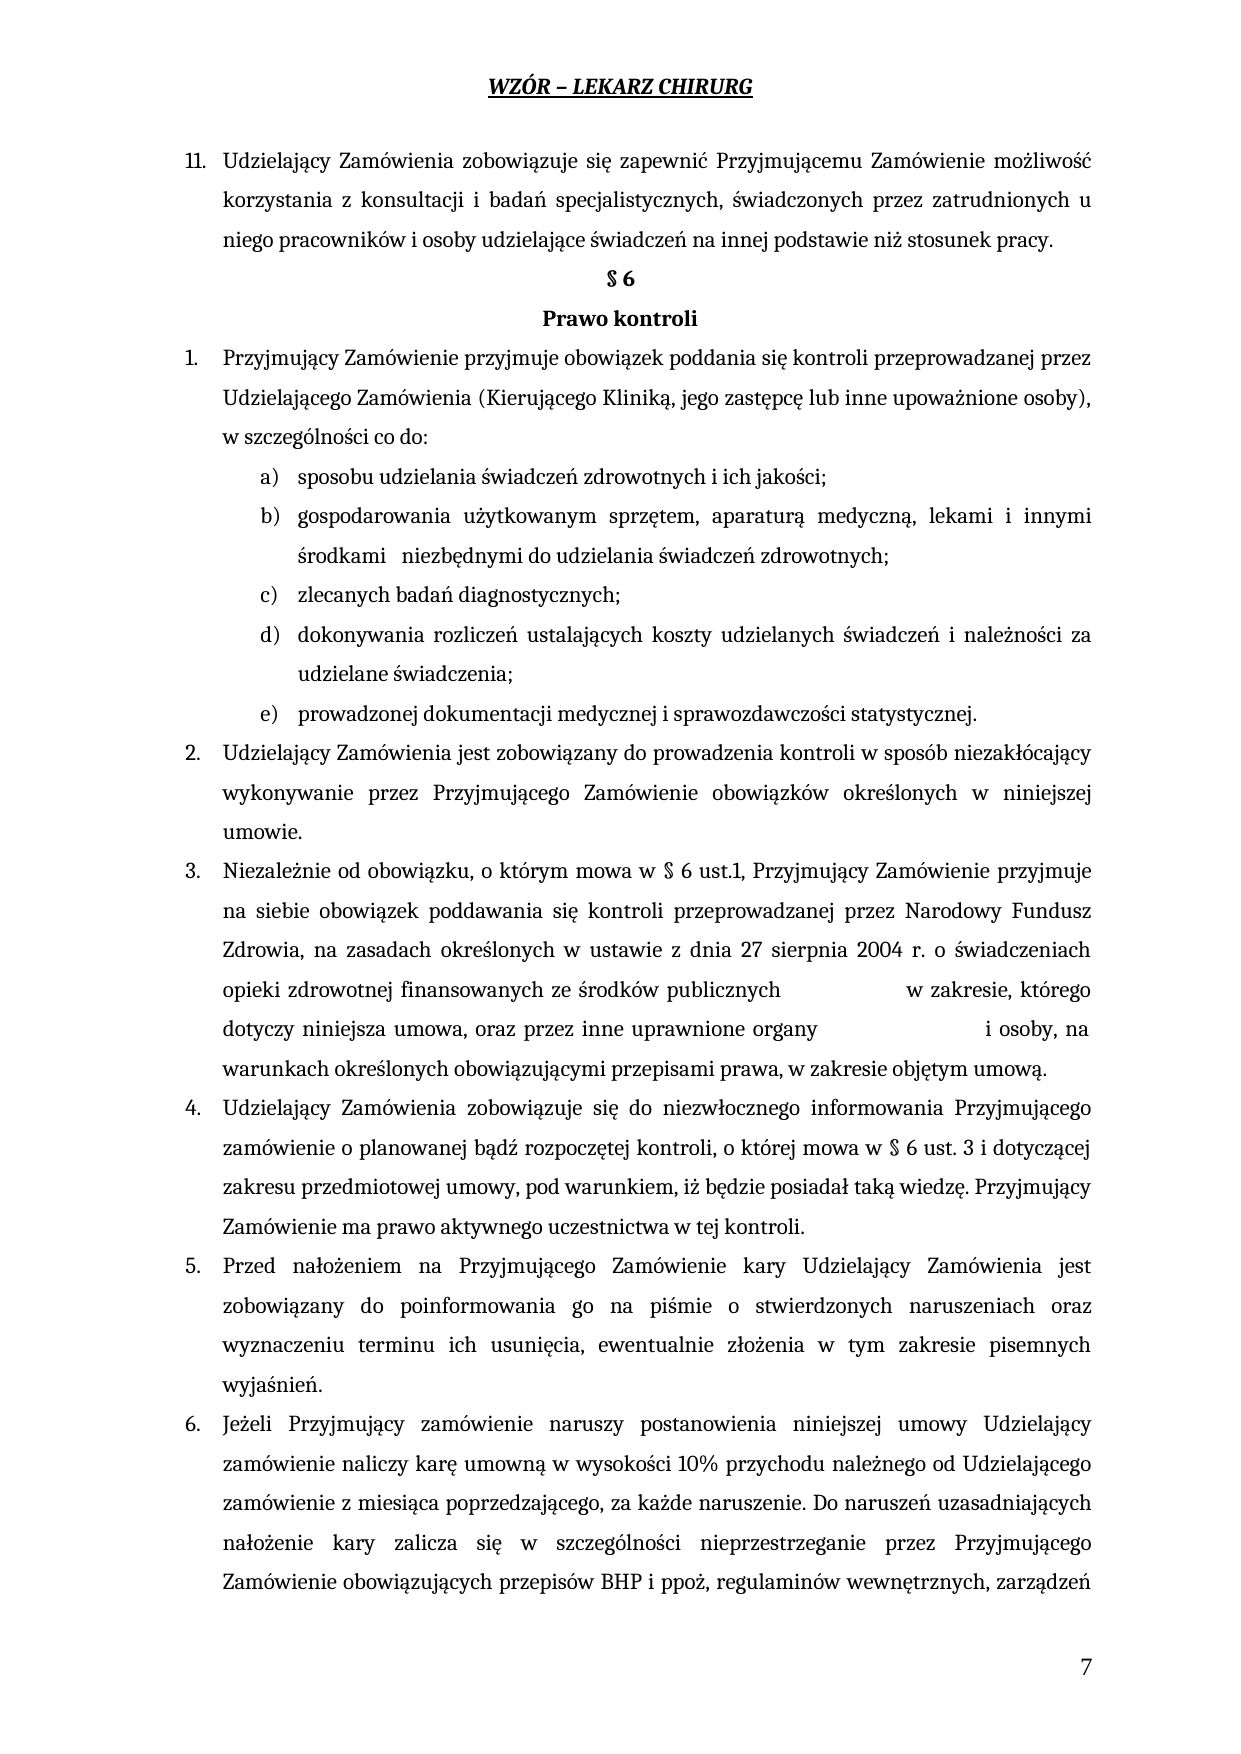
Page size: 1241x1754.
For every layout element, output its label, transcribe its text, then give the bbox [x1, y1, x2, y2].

list Udzielający Zamówienia jest zobowiązany do prowadzenia kontroli w sposób niezakłócający wykonywanie przez Przyjmującego Zamówienie obowiązków określonych w niniejszej umowie. [185, 740, 1093, 845]
list Udzielający Zamówienia zobowiązuje się do niezwłocznego informowania Przyjmującego zamówienie o planowanej bądź rozpoczętej kontroli, o której mowa w § 6 ust. 3 i dotyczącej zakresu przedmiotowej umowy, pod warunkiem, iż będzie posiadał taką wiedzę. Przyjmujący Zamówienie ma prawo aktywnego uczestnictwa w tej kontroli. [185, 1095, 1093, 1240]
list Udzielający Zamówienia zobowiązuje się zapewnić Przyjmującemu Zamówienie możliwość korzystania z konsultacji i badań specjalistycznych, świadczonych przez zatrudnionych u niego pracowników i osoby udzielające świadczeń na innej podstawie niż stosunek pracy. [185, 148, 1093, 253]
list prowadzonej dokumentacji medycznej i sprawozdawczości statystycznej. [260, 700, 1093, 727]
list Przed nałożeniem na Przyjmującego Zamówienie kary Udzielający Zamówienia jest zobowiązany do poinformowania go na piśmie o stwierdzonych naruszeniach oraz wyznaczeniu terminu ich usunięcia, ewentualnie złożenia w tym zakresie pisemnych wyjaśnień. [185, 1253, 1093, 1398]
list Przyjmujący Zamówienie przyjmuje obowiązek poddania się kontroli przeprowadzanej przez Udzielającego Zamówienia (Kierującego Kliniką, jego zastępcę lub inne upoważnione osoby), w szczególności co do: [185, 345, 1093, 450]
text Prawo kontroli [148, 306, 1093, 332]
list zlecanych badań diagnostycznych; [260, 582, 1093, 608]
list dokonywania rozliczeń ustalających koszty udzielanych świadczeń i należności za udzielane świadczenia; [260, 621, 1093, 687]
list gospodarowania użytkowanym sprzętem, aparaturą medyczną, lekami i innymi środkami niezbędnymi do udzielania świadczeń zdrowotnych; [260, 503, 1093, 569]
list Niezależnie od obowiązku, o którym mowa w § 6 ust.1, Przyjmujący Zamówienie przyjmuje na siebie obowiązek poddawania się kontroli przeprowadzanej przez Narodowy Fundusz Zdrowia, na zasadach określonych w ustawie z dnia 27 sierpnia 2004 r. o świadczeniach opieki zdrowotnej finansowanych ze środków publicznych w zakresie, którego dotyczy niniejsza umowa, oraz przez inne uprawnione organy i osoby, na warunkach określonych obowiązującymi przepisami prawa, w zakresie objętym umową. [185, 858, 1093, 1082]
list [185, 1411, 1093, 1595]
list sposobu udzielania świadczeń zdrowotnych i ich jakości; [260, 463, 1093, 490]
text § 6 [148, 266, 1093, 292]
